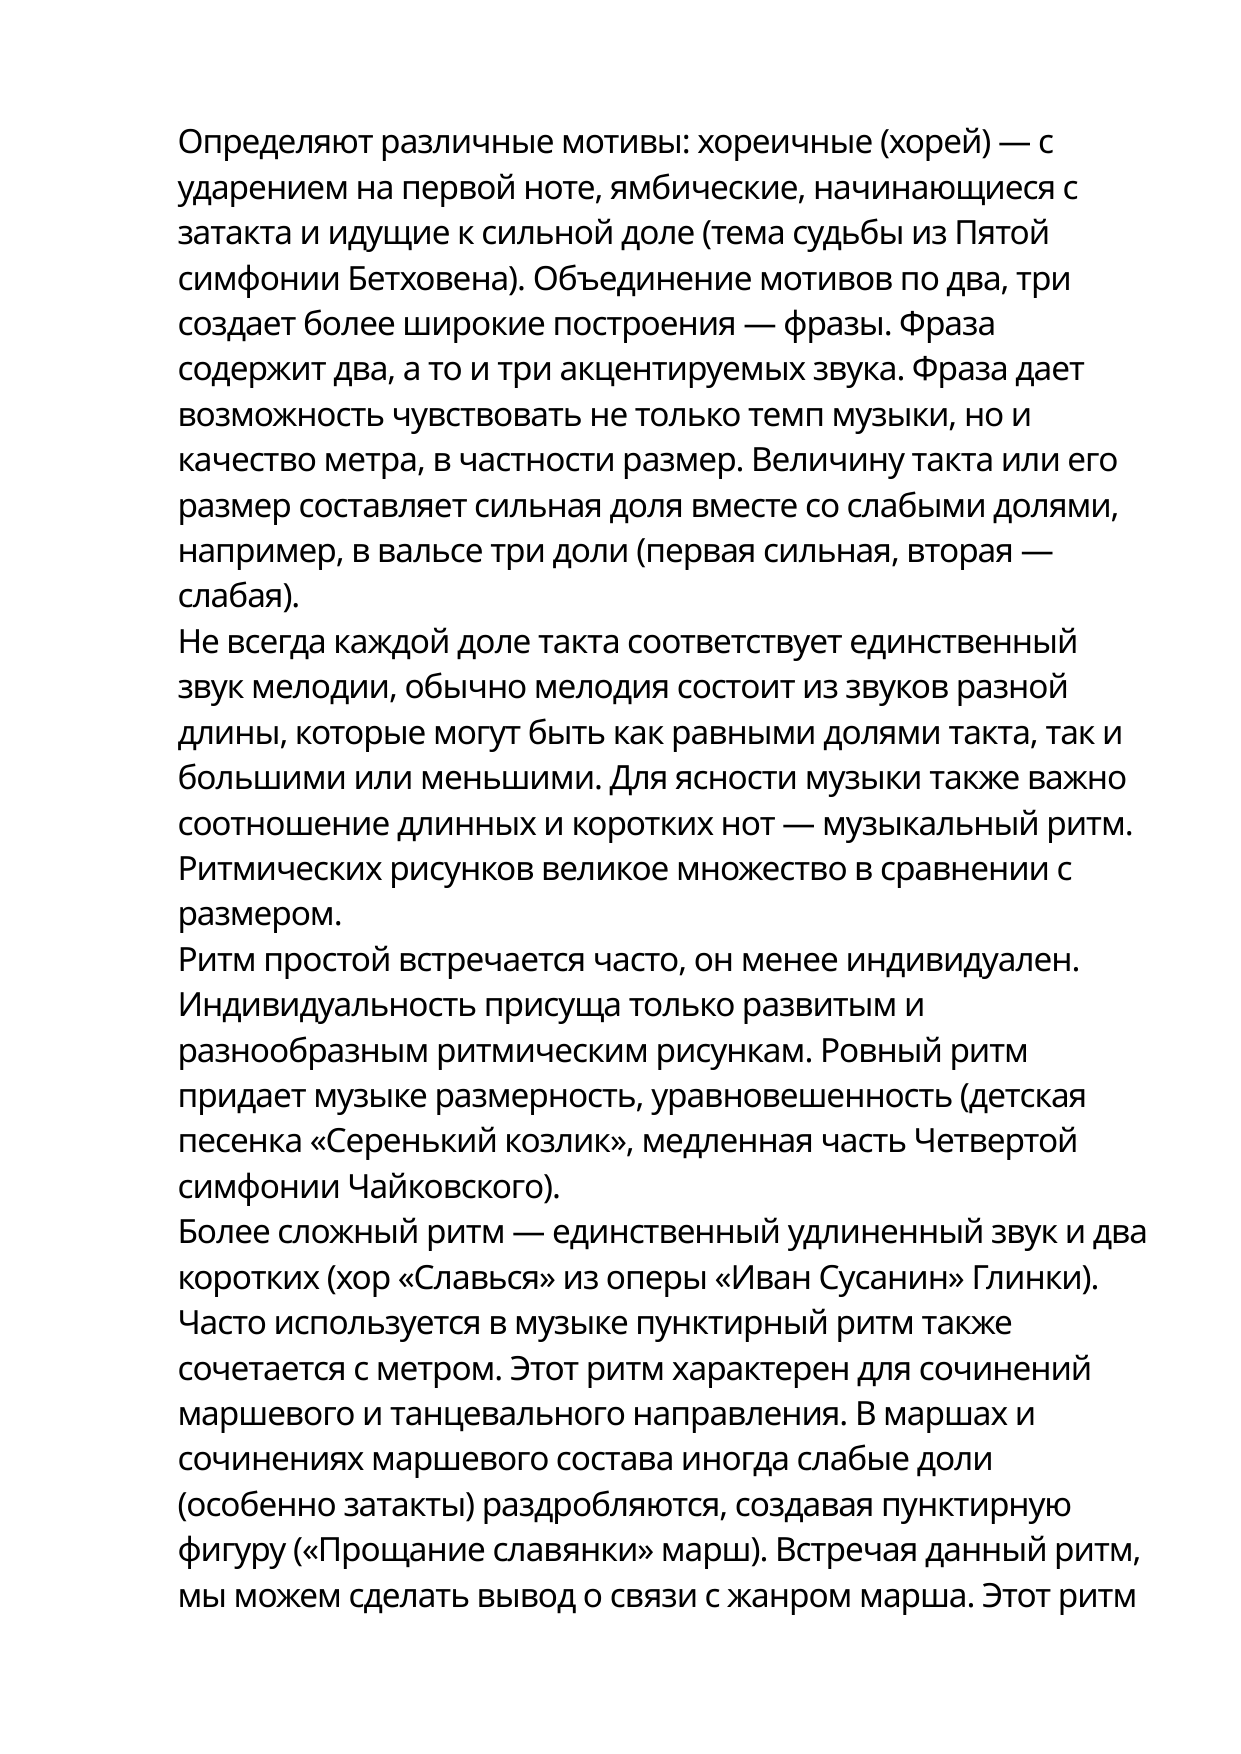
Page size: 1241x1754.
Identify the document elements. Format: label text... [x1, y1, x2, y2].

title Не всегда каждой доле такта соответствует единственный звук мелодии, обычно мелодия состоит из звуков разной длины, которые могут быть как равными долями такта, так и большими или меньшими. Для ясности музыки также важно соотношение длинных и коротких нот — музыкальный ритм. Ритмических рисунков великое множество в сравнении с размером. [177, 618, 1152, 936]
title Ритм простой встречается часто, он менее индивидуален. Индивидуальность присуща только развитым и разнообразным ритмическим рисункам. Ровный ритм придает музыке размерность, уравновешенность (детская песенка «Серенький козлик», медленная часть Четвертой симфонии Чайковского). [177, 936, 1152, 1208]
title Определяют различные мотивы: хореичные (хорей) — с ударением на первой ноте, ямбические, начинающиеся с затакта и идущие к сильной доле (тема судьбы из Пятой симфонии Бетховена). Объединение мотивов по два, три создает более широкие построения — фразы. Фраза содержит два, а то и три акцентируемых звука. Фраза дает возможность чувствовать не только темп музыки, но и качество метра, в частности размер. Величину такта или его размер составляет сильная доля вместе со слабыми долями, например, в вальсе три доли (первая сильная, вторая — слабая). [177, 118, 1152, 618]
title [177, 1208, 1152, 1617]
